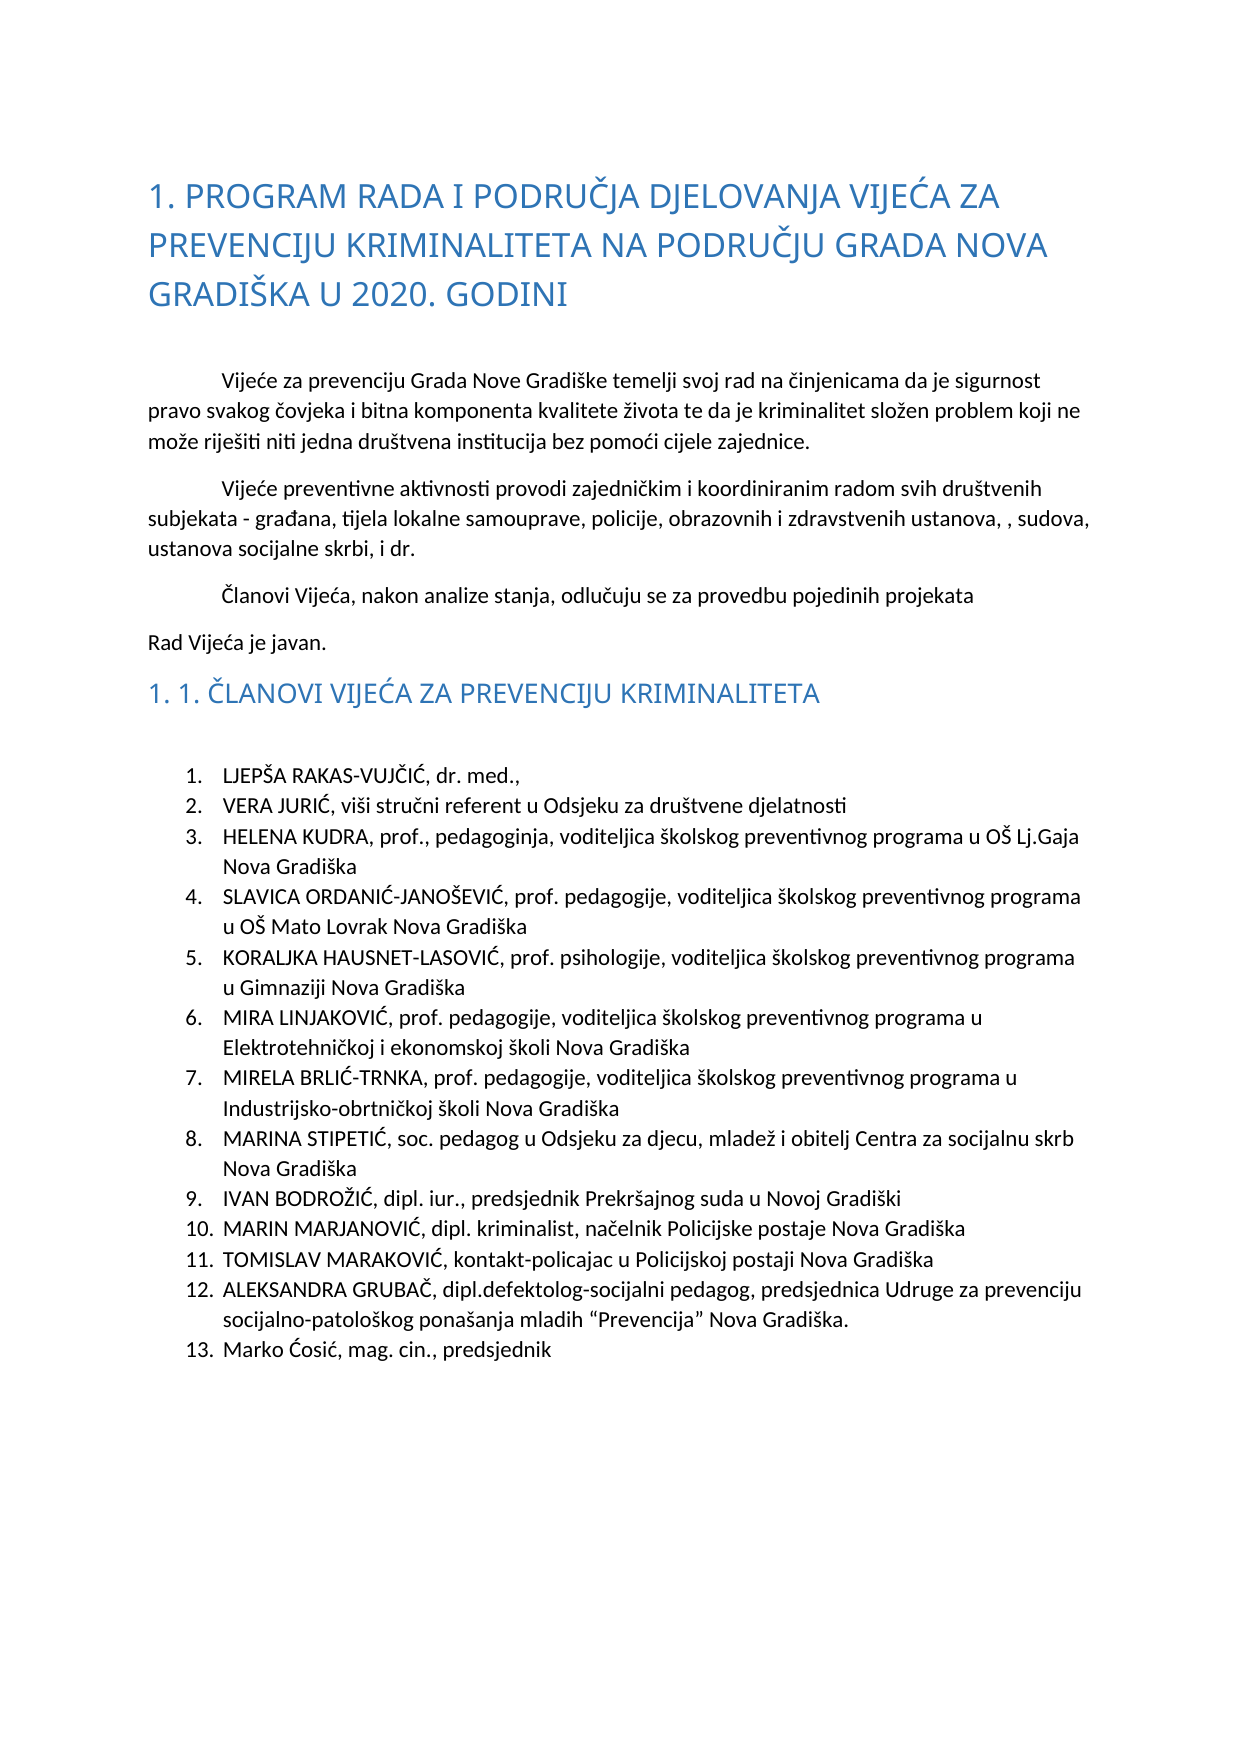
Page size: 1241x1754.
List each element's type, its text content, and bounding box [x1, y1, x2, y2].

list MARINA STIPETIĆ, soc. pedagog u Odsjeku za djecu, mladež i obitelj Centra za socijalnu skrb Nova Gradiška [185, 1124, 1093, 1182]
list TOMISLAV MARAKOVIĆ, kontakt-policajac u Policijskoj postaji Nova Gradiška [185, 1245, 1093, 1273]
list HELENA KUDRA, prof., pedagoginja, voditeljica školskog preventivnog programa u OŠ Lj.Gaja Nova Gradiška [185, 822, 1093, 880]
text Vijeće za prevenciju Grada Nove Gradiške temelji svoj rad na činjenicama da je sigurnost pravo svakog čovjeka i bitna komponenta kvalitete života te da je kriminalitet složen problem koji ne može riješiti niti jedna društvena institucija bez pomoći cijele zajednice. [148, 366, 1093, 455]
list VERA JURIĆ, viši stručni referent u Odsjeku za društvene djelatnosti [185, 792, 1093, 819]
text Članovi Vijeća, nakon analize stanja, odlučuju se za provedbu pojedinih projekata [148, 581, 1093, 609]
list MARIN MARJANOVIĆ, dipl. kriminalist, načelnik Policijske postaje Nova Gradiška [185, 1214, 1093, 1242]
list IVAN BODROŽIĆ, dipl. iur., predsjednik Prekršajnog suda u Novoj Gradiški [185, 1184, 1093, 1212]
list ALEKSANDRA GRUBAČ, dipl.defektolog-socijalni pedagog, predsjednica Udruge za prevenciju socijalno-patološkog ponašanja mladih “Prevencija” Nova Gradiška. [185, 1275, 1093, 1333]
text Rad Vijeća je javan. [148, 628, 1093, 656]
list LJEPŠA RAKAS-VUJČIĆ, dr. med., [185, 761, 1093, 789]
list MIRA LINJAKOVIĆ, prof. pedagogije, voditeljica školskog preventivnog programa u Elektrotehničkoj i ekonomskoj školi Nova Gradiška [185, 1003, 1093, 1061]
list SLAVICA ORDANIĆ-JANOŠEVIĆ, prof. pedagogije, voditeljica školskog preventivnog programa u OŠ Mato Lovrak Nova Gradiška [185, 882, 1093, 940]
text Vijeće preventivne aktivnosti provodi zajedničkim i koordiniranim radom svih društvenih subjekata - građana, tijela lokalne samouprave, policije, obrazovnih i zdravstvenih ustanova, , sudova, ustanova socijalne skrbi, i dr. [148, 474, 1093, 562]
subtitle 1. PROGRAM RADA I PODRUČJA DJELOVANJA VIJEĆA ZA PREVENCIJU KRIMINALITETA NA PODRUČJU GRADA NOVA GRADIŠKA U 2020. GODINI [148, 173, 1093, 316]
subtitle 1. 1. ČLANOVI VIJEĆA ZA PREVENCIJU KRIMINALITETA [148, 675, 1093, 712]
list Marko Ćosić, mag. cin., predsjednik [185, 1335, 1093, 1363]
list MIRELA BRLIĆ-TRNKA, prof. pedagogije, voditeljica školskog preventivnog programa u Industrijsko-obrtničkoj školi Nova Gradiška [185, 1063, 1093, 1122]
list KORALJKA HAUSNET-LASOVIĆ, prof. psihologije, voditeljica školskog preventivnog programa u Gimnaziji Nova Gradiška [185, 943, 1093, 1001]
